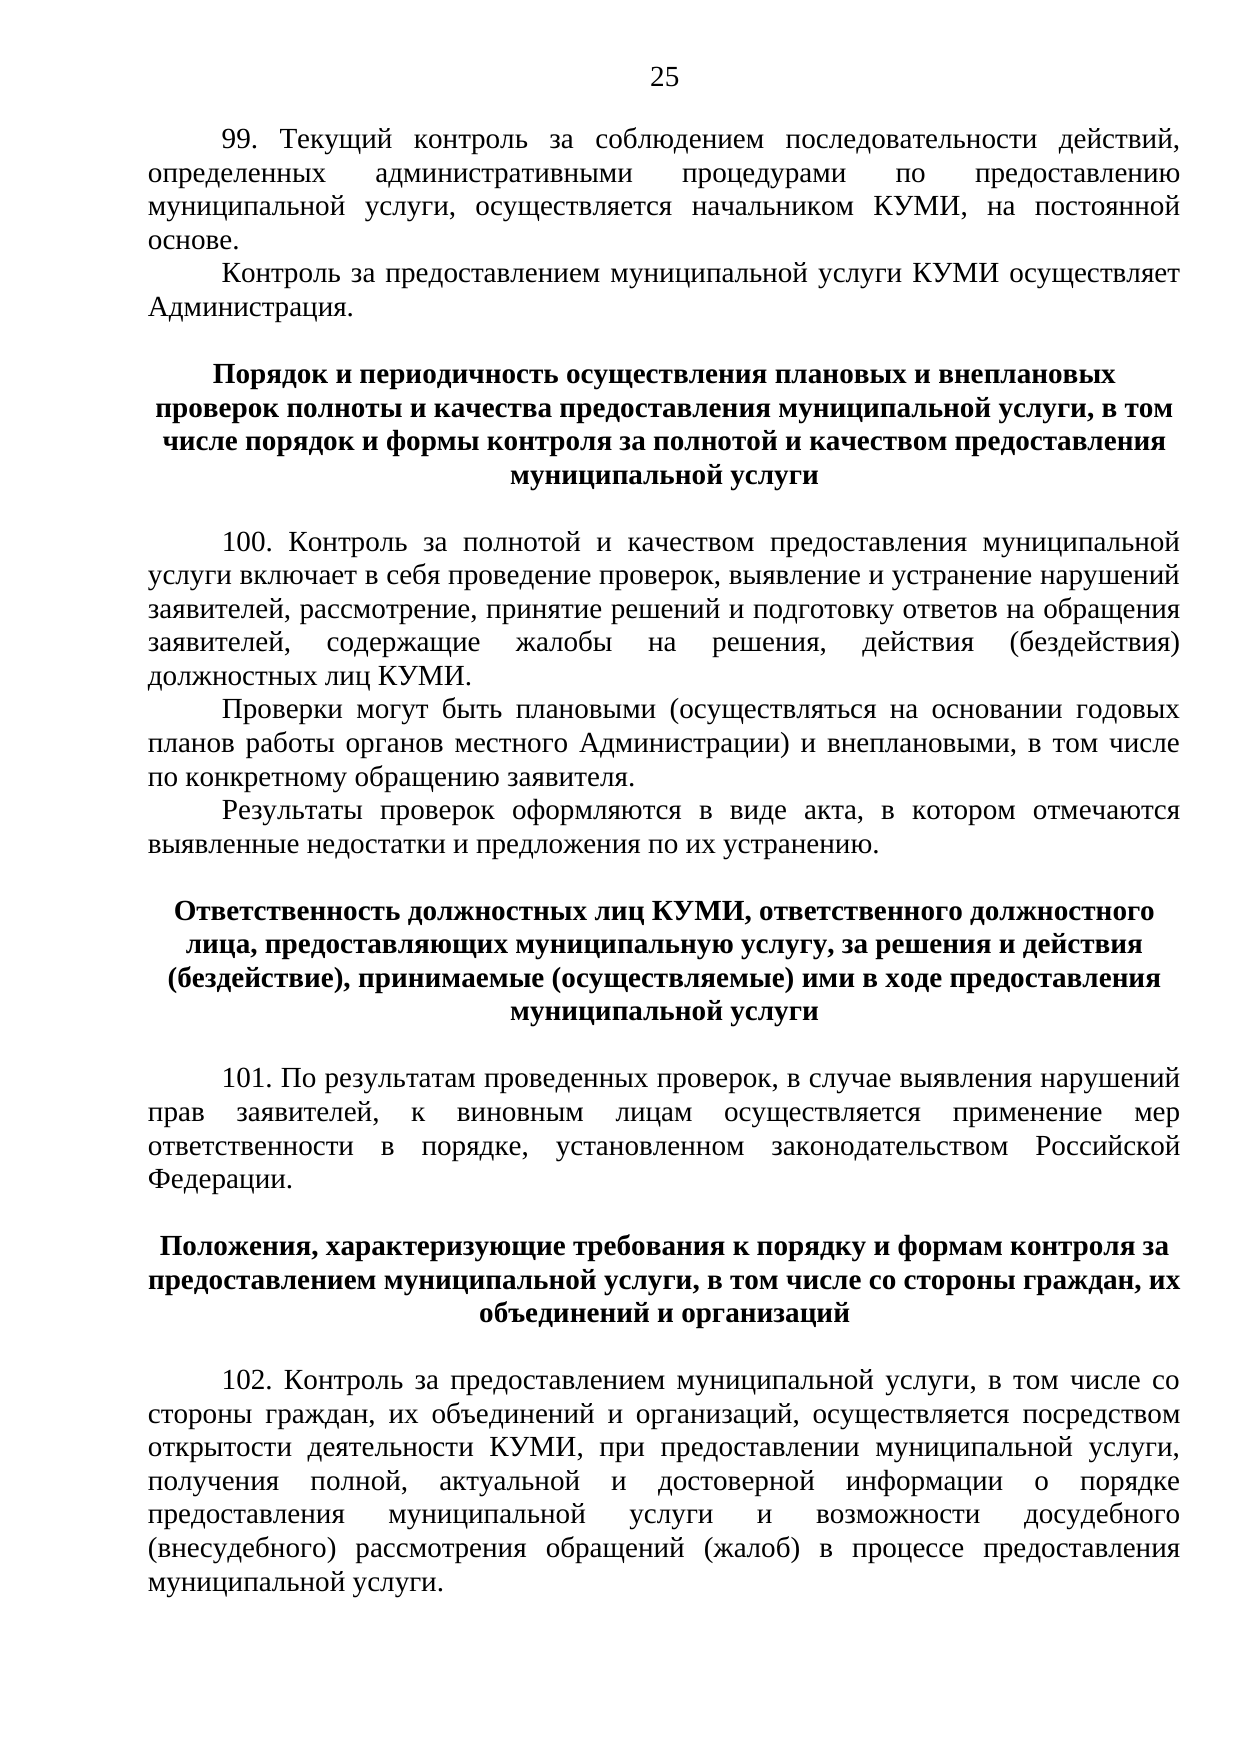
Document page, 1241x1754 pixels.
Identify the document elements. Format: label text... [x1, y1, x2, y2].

text Порядок и периодичность осуществления плановых и внеплановых проверок полноты и качества предоставления муниципальной услуги, в том числе порядок и формы контроля за полнотой и качеством предоставления муниципальной услуги [148, 356, 1181, 490]
text Ответственность должностных лиц КУМИ, ответственного должностного лица, предоставляющих муниципальную услугу, за решения и действия (бездействие), принимаемые (осуществляемые) ими в ходе предоставления муниципальной услуги [148, 893, 1181, 1027]
text 102. Контроль за предоставлением муниципальной услуги, в том числе со стороны граждан, их объединений и организаций, осуществляется посредством открытости деятельности КУМИ, при предоставлении муниципальной услуги, получения полной, актуальной и достоверной информации о порядке предоставления муниципальной услуги и возможности досудебного (внесудебного) рассмотрения обращений (жалоб) в процессе предоставления муниципальной услуги. [148, 1362, 1181, 1597]
text Проверки могут быть плановыми (осуществляться на основании годовых планов работы органов местного Администрации) и внеплановыми, в том числе по конкретному обращению заявителя. [148, 692, 1181, 792]
text 100. Контроль за полнотой и качеством предоставления муниципальной услуги включает в себя проведение проверок, выявление и устранение нарушений заявителей, рассмотрение, принятие решений и подготовку ответов на обращения заявителей, содержащие жалобы на решения, действия (бездействия) должностных лиц КУМИ. [148, 524, 1181, 692]
text Контроль за предоставлением муниципальной услуги КУМИ осуществляет Администрация. [148, 256, 1181, 323]
text 101. По результатам проведенных проверок, в случае выявления нарушений прав заявителей, к виновным лицам осуществляется применение мер ответственности в порядке, установленном законодательством Российской Федерации. [148, 1061, 1181, 1195]
text Положения, характеризующие требования к порядку и формам контроля за предоставлением муниципальной услуги, в том числе со стороны граждан, их объединений и организаций [148, 1228, 1181, 1329]
text Результаты проверок оформляются в виде акта, в котором отмечаются выявленные недостатки и предложения по их устранению. [148, 792, 1181, 859]
text 99. Текущий контроль за соблюдением последовательности действий, определенных административными процедурами по предоставлению муниципальной услуги, осуществляется начальником КУМИ, на постоянной основе. [148, 121, 1181, 256]
